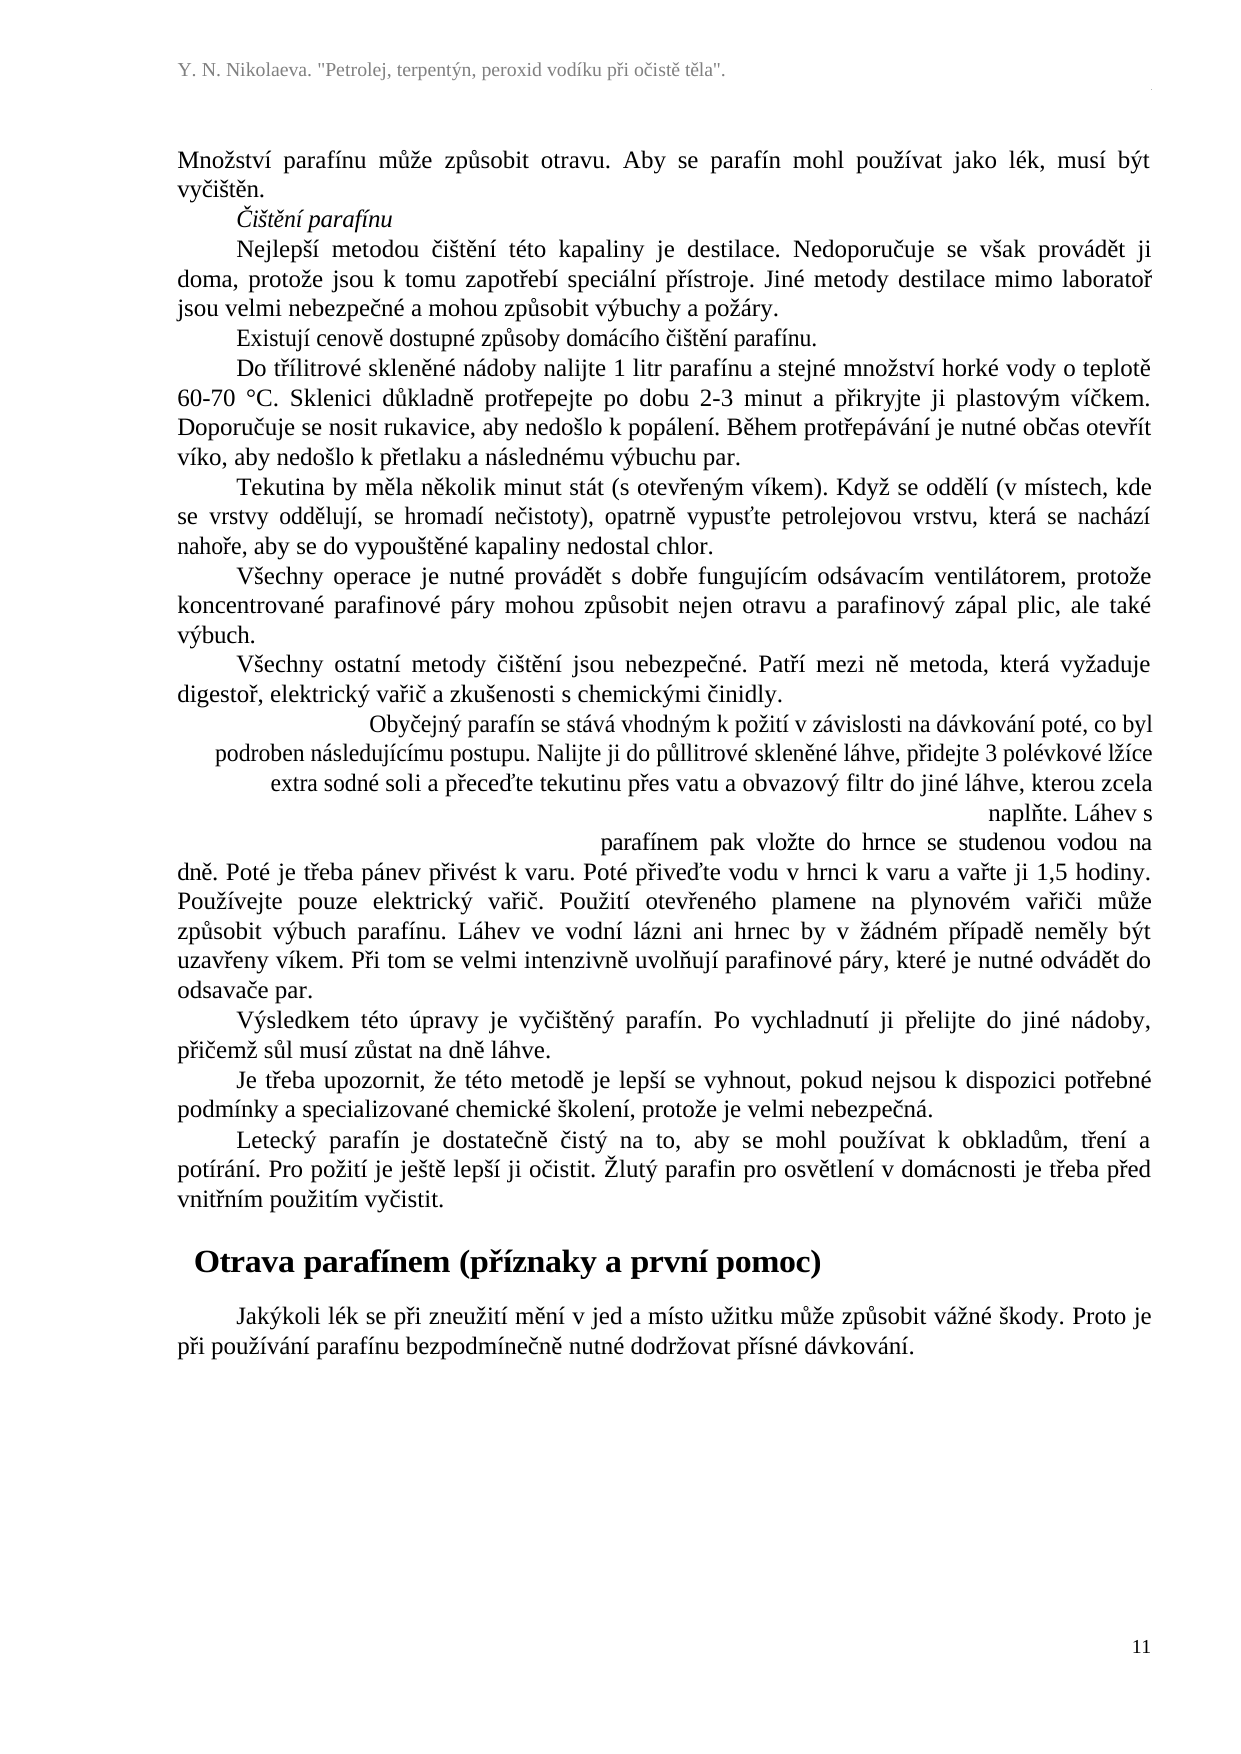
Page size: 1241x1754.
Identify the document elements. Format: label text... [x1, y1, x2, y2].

text Všechny ostatní metody čištění jsou nebezpečné. Patří mezi ně metoda, která vyžaduje digestoř, elektrický vařič a zkušenosti s chemickými činidly. [177, 649, 1152, 708]
text Obyčejný parafín se stává vhodným k požití v závislosti na dávkování poté, co byl podroben následujícímu postupu. Nalijte ji do půllitrové skleněné láhve, přidejte 3 polévkové lžíce extra sodné soli a přeceďte tekutinu přes vatu a obvazový filtr do jiné láhve, kterou zcela naplňte. Láhev s [196, 709, 1152, 826]
text Čištění parafínu [236, 204, 1173, 233]
text Nejlepší metodou čištění této kapaliny je destilace. Nedoporučuje se však provádět ji doma, protože jsou k tomu zapotřebí speciální přístroje. Jiné metody destilace mimo laboratoř jsou velmi nebezpečné a mohou způsobit výbuchy a požáry. [177, 234, 1152, 322]
text Letecký parafín je dostatečně čistý na to, aby se mohl používat k obkladům, tření a potírání. Pro požití je ještě lepší ji očistit. Žlutý parafin pro osvětlení v domácnosti je třeba před vnitřním použitím vyčistit. [177, 1125, 1152, 1213]
text Všechny operace je nutné provádět s dobře fungujícím odsávacím ventilátorem, protože koncentrované parafinové páry mohou způsobit nejen otravu a parafinový zápal plic, ale také výbuch. [177, 561, 1152, 649]
text Je třeba upozornit, že této metodě je lepší se vyhnout, pokud nejsou k dispozici potřebné podmínky a specializované chemické školení, protože je velmi nebezpečná. [177, 1065, 1152, 1123]
text Výsledkem této úpravy je vyčištěný parafín. Po vychladnutí ji přelijte do jiné nádoby, přičemž sůl musí zůstat na dně láhve. [177, 1005, 1152, 1063]
text Jakýkoli lék se při zneužití mění v jed a místo užitku může způsobit vážné škody. Proto je při používání parafínu bezpodmínečně nutné dodržovat přísné dávkování. [177, 1301, 1152, 1360]
text Množství parafínu může způsobit otravu. Aby se parafín mohl používat jako lék, musí být vyčištěn. [177, 145, 1152, 203]
text parafínem pak vložte do hrnce se studenou vodou na dně. Poté je třeba pánev přivést k varu. Poté přiveďte vodu v hrnci k varu a vařte ji 1,5 hodiny. Používejte pouze elektrický vařič. Použití otevřeného plamene na plynovém vařiči může způsobit výbuch parafínu. Láhev ve vodní lázni ani hrnec by v žádném případě neměly být uzavřeny víkem. Při tom se velmi intenzivně uvolňují parafinové páry, které je nutné odvádět do odsavače par. [177, 827, 1153, 1004]
text Do třílitrové skleněné nádoby nalijte 1 litr parafínu a stejné množství horké vody o teplotě 60-70 °C. Sklenici důkladně protřepejte po dobu 2-3 minut a přikryjte ji plastovým víčkem. Doporučuje se nosit rukavice, aby nedošlo k popálení. Během protřepávání je nutné občas otevřít víko, aby nedošlo k přetlaku a následnému výbuchu par. [177, 353, 1152, 471]
text Existují cenově dostupné způsoby domácího čištění parafínu. [236, 323, 1173, 352]
text Tekutina by měla několik minut stát (s otevřeným víkem). Když se oddělí (v místech, kde se vrstvy oddělují, se hromadí nečistoty), opatrně vypusťte petrolejovou vrstvu, která se nachází nahoře, aby se do vypouštěné kapaliny nedostal chlor. [177, 472, 1152, 560]
subtitle Otrava parafínem (příznaky a první pomoc) [193, 1243, 1173, 1280]
